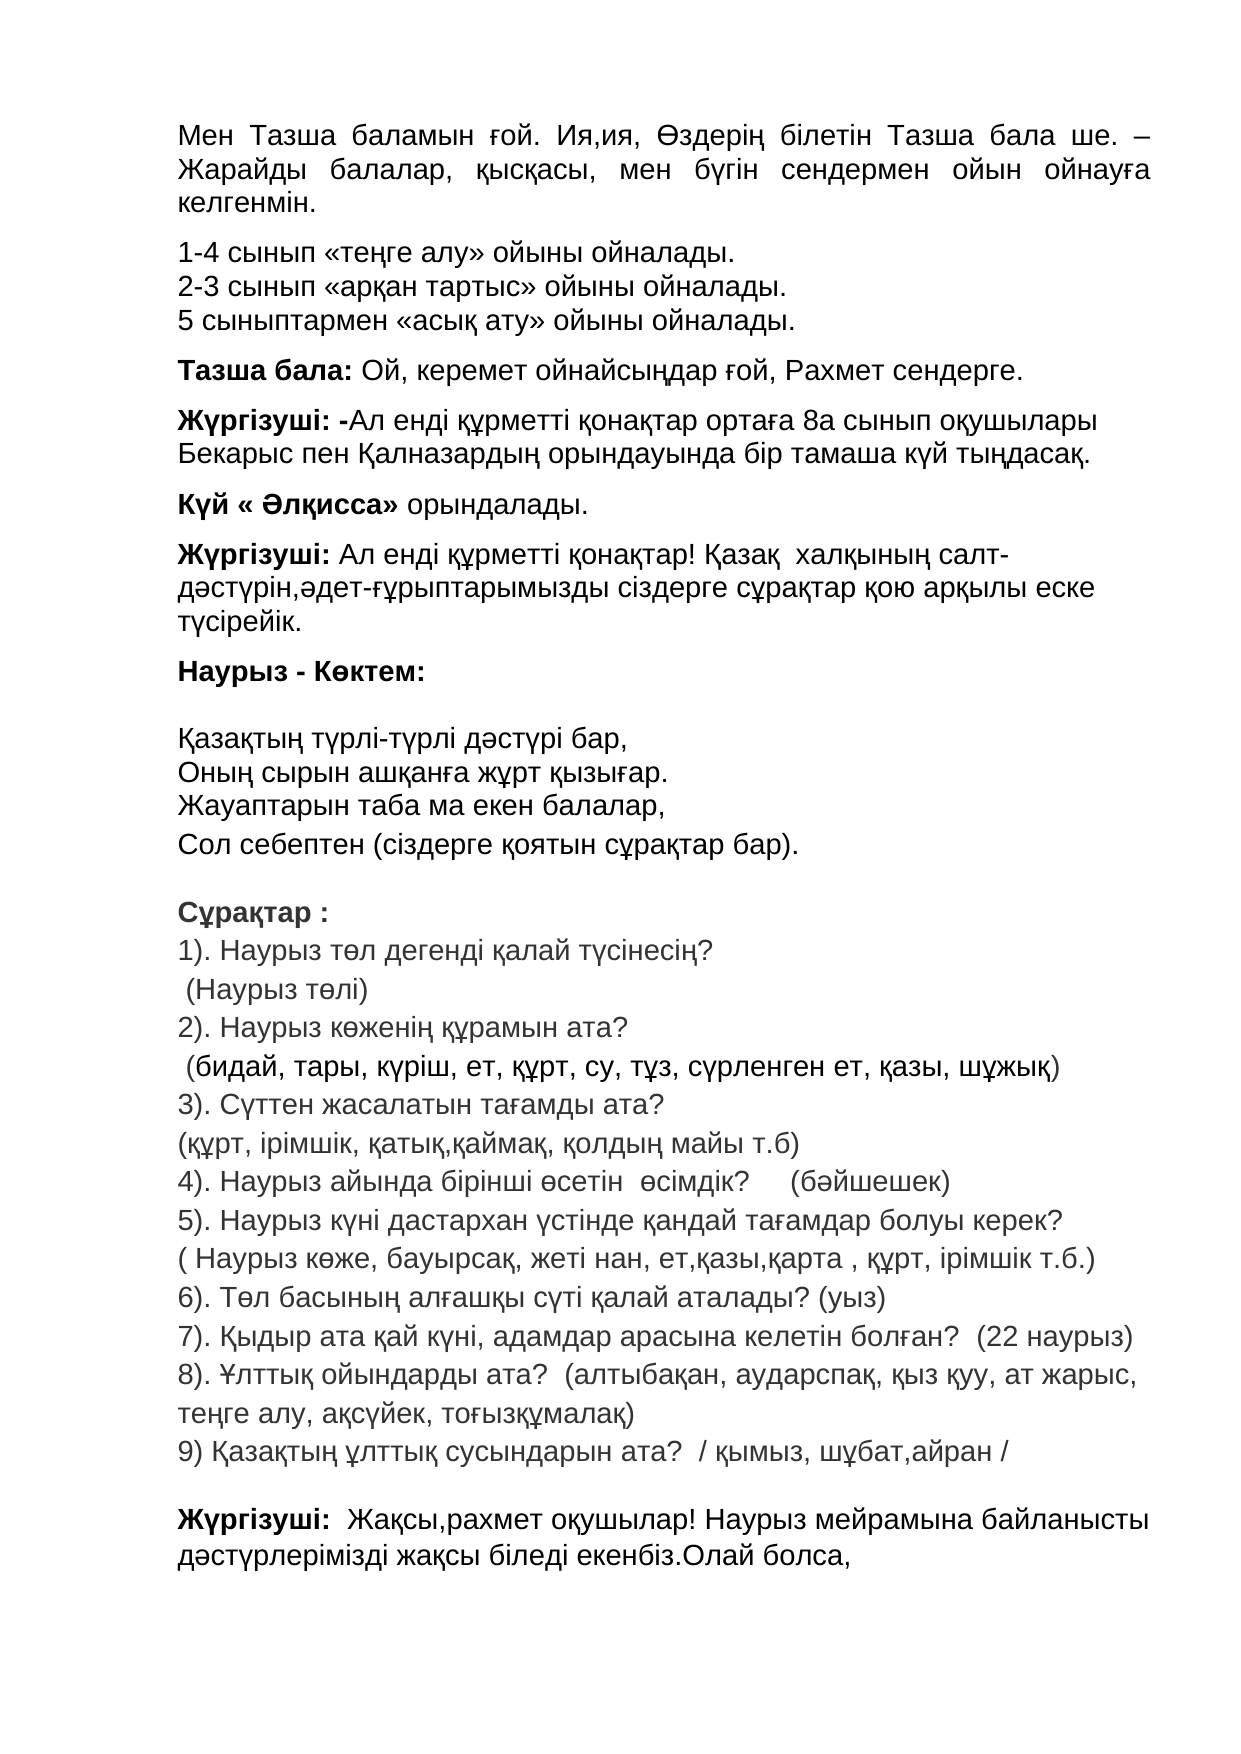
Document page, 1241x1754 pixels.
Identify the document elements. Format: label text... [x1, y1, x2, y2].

text Тазша бала: Ой, керемет ойнайсыңдар ғой, Рахмет сендерге. [177, 353, 1152, 386]
text Мен Тазша баламын ғой. Ия,ия, Өздерің білетін Тазша бала ше. –Жарайды балалар, қысқасы, мен бүгін сендермен ойын ойнауға келгенмін. [177, 118, 1152, 219]
text Жауаптарын таба ма екен балалар, [177, 788, 1152, 822]
text Сұрақтар : 1). Наурыз төл дегенді қалай түсінесің? (Наурыз төлі) 2). Наурыз көженің құрамын ата? (бидай, тары, күріш, ет, құрт, су, тұз, сүрленген ет, қазы, шұжық) 3). Сүттен жасалатын тағамды ата? (құрт, ірімшік, қатық,қаймақ, қолдың майы т.б) 4). Наурыз айында бірінші өсетін өсімдік? (бәйшешек) 5). Наурыз күні дастархан үстінде қандай тағамдар болуы керек? ( Наурыз көже, бауырсақ, жеті нан, ет,қазы,қарта , құрт, ірімшік т.б.) 6). Төл басының алғашқы сүті қалай аталады? (уыз) 7). Қыдыр ата қай күні, адамдар арасына келетін болған? (22 наурыз) 8). Ұлттық ойындарды ата? (алтыбақан, аударспақ, қыз қуу, ат жарыс, теңге алу, ақсүйек, тоғызқұмалақ) 9) Қазақтың ұлттық сусындарын ата? / қымыз, шұбат,айран / [177, 894, 1152, 1468]
text 1-4 сынып «теңге алу» ойыны ойналады. 2-3 сынып «арқан тартыс» ойыны ойналады. 5 сыныптармен «асық ату» ойыны ойналады. [177, 235, 1152, 336]
text Қазақтың түрлі-түрлі дәстүрі бар, [177, 721, 1152, 755]
text Күй « Әлқисса» орындалады. [177, 487, 1152, 520]
text Наурыз - Көктем: [177, 654, 1152, 688]
text Оның сырын ашқанға жұрт қызығар. [177, 755, 1152, 788]
text Жүргізуші: Жақсы,рахмет оқушылар! Наурыз мейрамына байланысты дәстүрлерімізді жақсы біледі екенбіз.Олай болса, [177, 1502, 1152, 1572]
text Жүргізуші: -Ал енді құрметті қонақтар ортаға 8а сынып оқушылары Бекарыс пен Қалназардың орындауында бір тамаша күй тыңдасақ. [177, 403, 1152, 470]
text Жүргізуші: Ал енді құрметті қонақтар! Қазақ халқының салт-дәстүрін,әдет-ғұрыптарымызды сіздерге сұрақтар қою арқылы еске түсірейік. [177, 537, 1152, 637]
text Сол себептен (сіздерге қоятын сұрақтар бар). [177, 827, 1152, 860]
